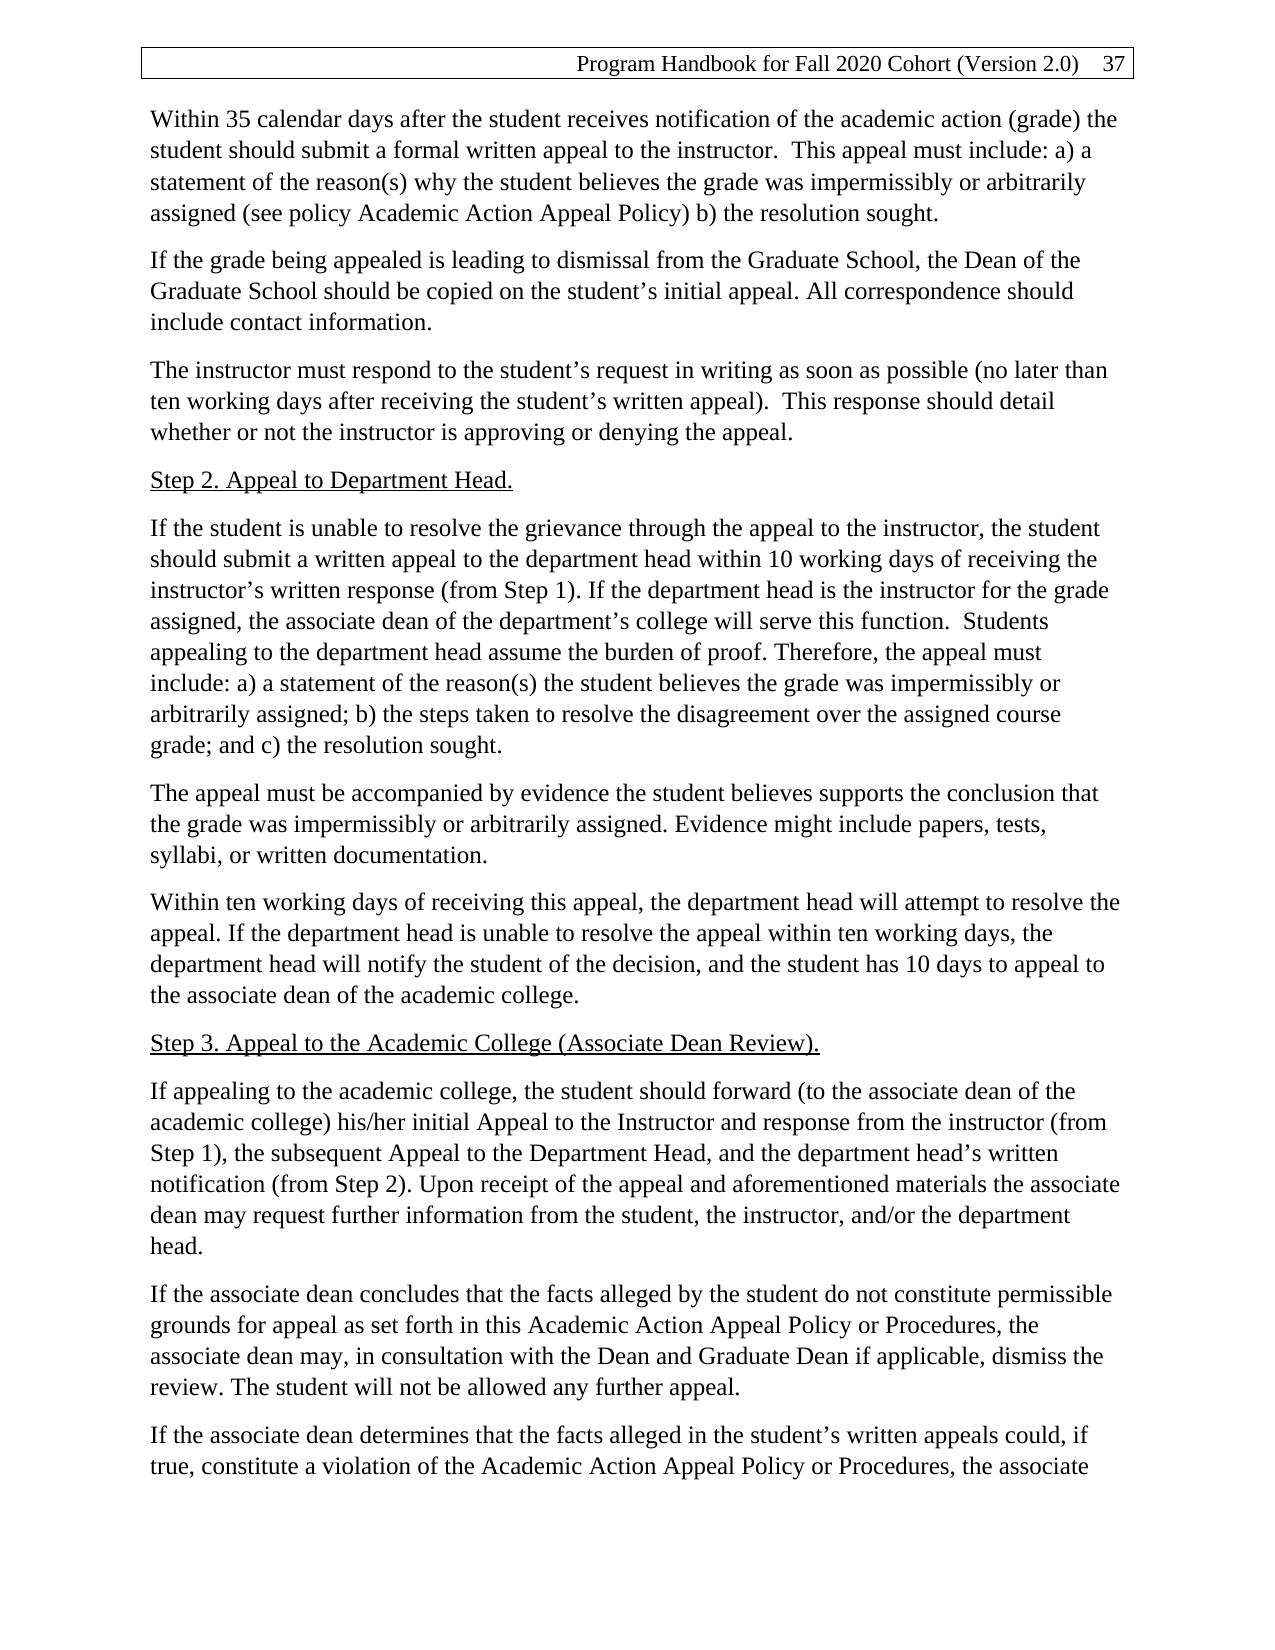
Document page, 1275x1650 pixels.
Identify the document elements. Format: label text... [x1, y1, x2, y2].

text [150, 1420, 1125, 1479]
text If the student is unable to resolve the grievance through the appeal to the instructor, the student should submit a written appeal to the department head within 10 working days of receiving the instructor’s written response (from Step 1). If the department head is the instructor for the grade assigned, the associate dean of the department’s college will serve this function. Students appealing to the department head assume the burden of proof. Therefore, the appeal must include: a) a statement of the reason(s) the student believes the grade was impermissibly or arbitrarily assigned; b) the steps taken to resolve the disagreement over the assigned course grade; and c) the resolution sought. [150, 513, 1125, 759]
text The appeal must be accompanied by evidence the student believes supports the conclusion that the grade was impermissibly or arbitrarily assigned. Evidence might include papers, tests, syllabi, or written documentation. [150, 778, 1125, 868]
text Within 35 calendar days after the student receives notification of the academic action (grade) the student should submit a formal written appeal to the instructor. This appeal must include: a) a statement of the reason(s) why the student believes the grade was impermissibly or arbitrarily assigned (see policy Academic Action Appeal Policy) b) the resolution sought. [150, 104, 1125, 226]
text If appealing to the academic college, the student should forward (to the associate dean of the academic college) his/her initial Appeal to the Instructor and response from the instructor (from Step 1), the subsequent Appeal to the Department Head, and the department head’s written notification (from Step 2). Upon receipt of the appeal and aforementioned materials the associate dean may request further information from the student, the instructor, and/or the department head. [150, 1076, 1125, 1260]
text If the associate dean concludes that the facts alleged by the student do not constitute permissible grounds for appeal as set forth in this Academic Action Appeal Policy or Procedures, the associate dean may, in consultation with the Dean and Graduate Dean if applicable, dismiss the review. The student will not be allowed any further appeal. [150, 1279, 1125, 1401]
text The instructor must respond to the student’s request in writing as soon as possible (no later than ten working days after receiving the student’s written appeal). This response should detail whether or not the instructor is approving or denying the appeal. [150, 355, 1125, 446]
text If the grade being appealed is leading to dismissal from the Graduate School, the Dean of the Graduate School should be copied on the student’s initial appeal. All correspondence should include contact information. [150, 245, 1125, 336]
text Within ten working days of receiving this appeal, the department head will attempt to resolve the appeal. If the department head is unable to resolve the appeal within ten working days, the department head will notify the student of the decision, and the student has 10 days to appeal to the associate dean of the academic college. [150, 887, 1125, 1009]
text Step 2. Appeal to Department Head. [150, 465, 1125, 494]
text Step 3. Appeal to the Academic College (Associate Dean Review). [150, 1028, 1125, 1057]
